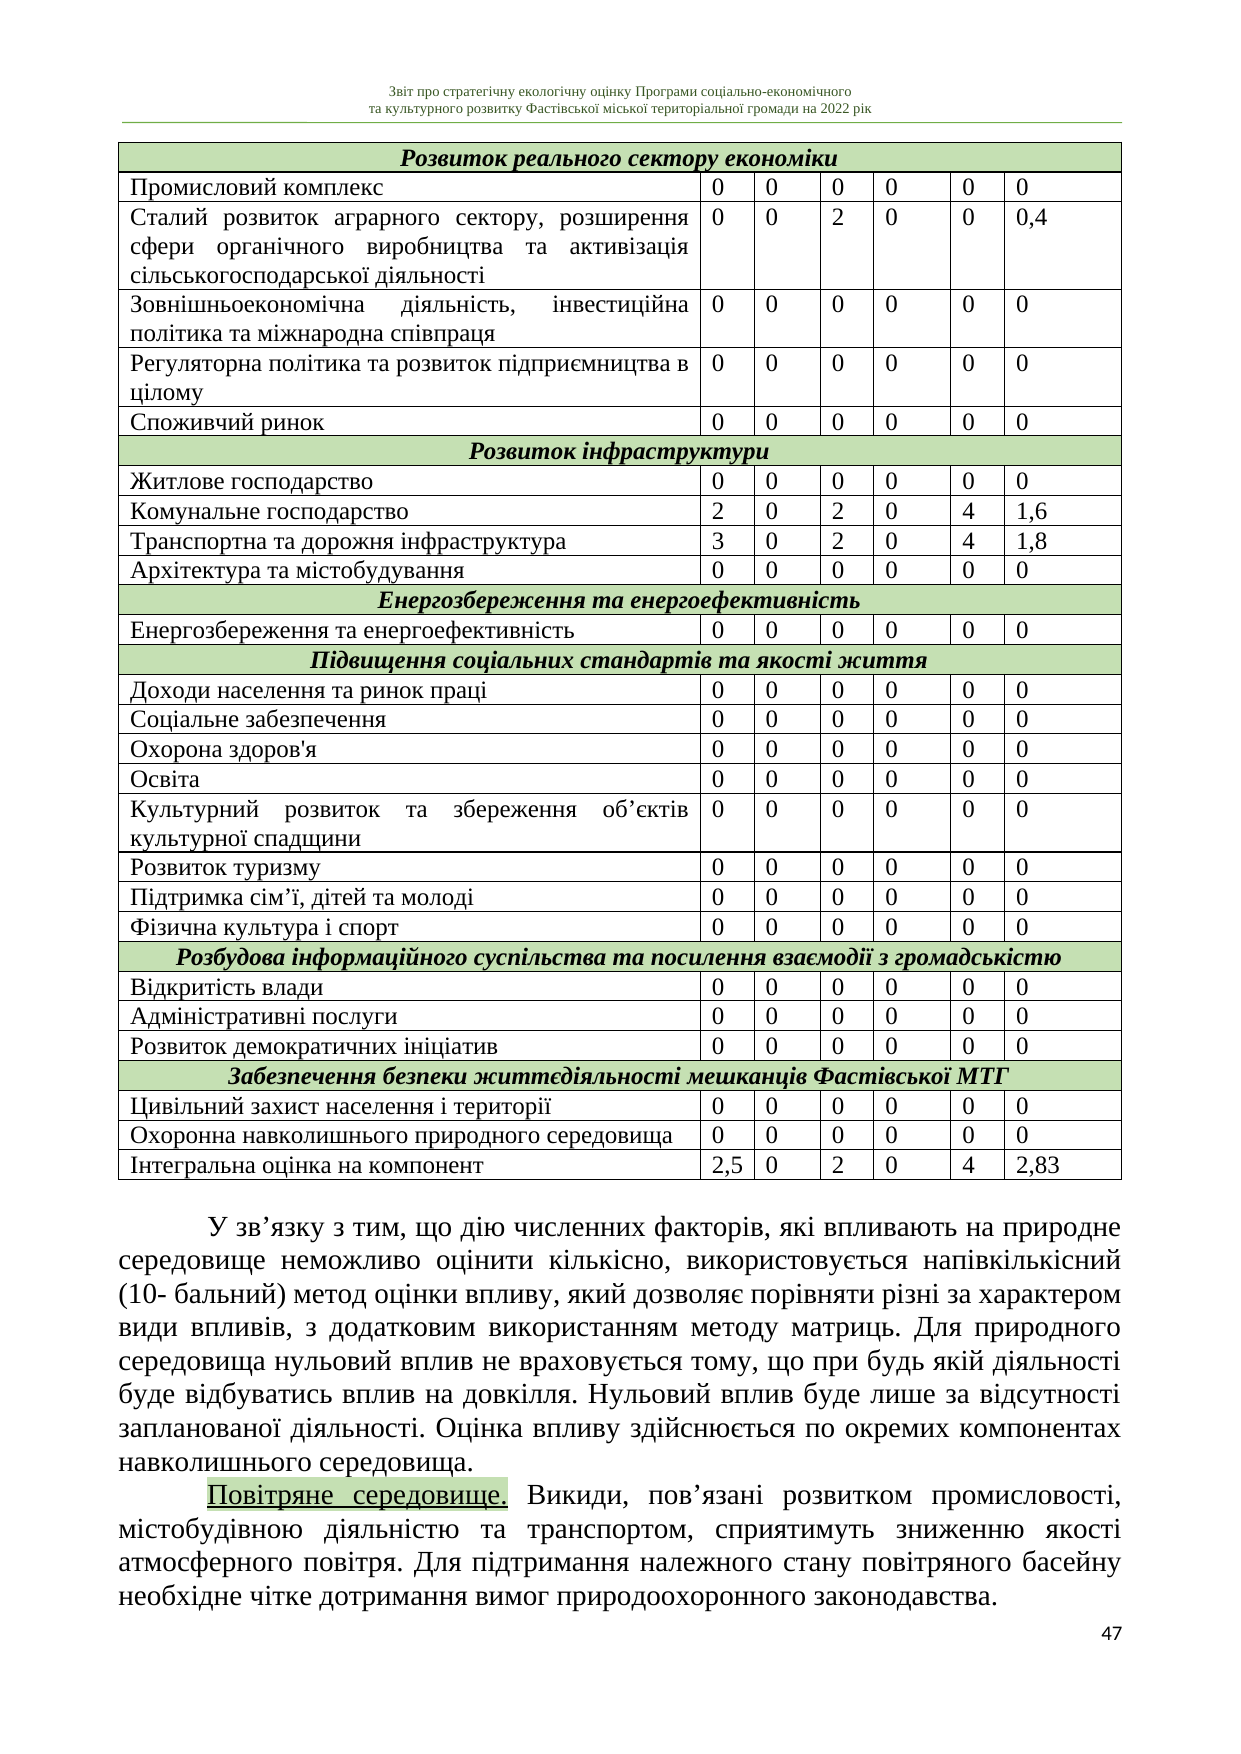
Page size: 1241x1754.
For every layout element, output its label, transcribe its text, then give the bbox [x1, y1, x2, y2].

table_cell 0 [701, 705, 754, 733]
table_cell 0 [821, 1121, 873, 1149]
table_cell 0 [821, 705, 873, 733]
table_cell 0 [951, 1031, 1004, 1060]
table_cell 0 [874, 853, 950, 881]
table_cell 0 [701, 853, 754, 881]
table_cell 0 [755, 764, 820, 793]
table_cell 2 [821, 1150, 873, 1179]
table_cell 0 [951, 764, 1004, 793]
table_cell 0 [874, 173, 950, 201]
text Повітряне середовище. Викиди, пов’язані розвитком промисловості, містобудівною діяльністю та транспортом, сприятимуть зниженню якості атмосферного повітря. Для підтримання належного стану повітряного басейну необхідне чітке дотримання вимог природоохоронного законодавства. [118, 1477, 1122, 1611]
table_cell 0 [951, 972, 1004, 1000]
table_cell 1,6 [1005, 496, 1121, 525]
table_cell 2,5 [701, 1150, 754, 1179]
table_cell Підтримка сім’ї, дітей та молоді [119, 882, 700, 911]
table_cell 0 [874, 1121, 950, 1149]
table_cell 0 [1005, 705, 1121, 733]
table_cell Промисловий комплекс [119, 173, 700, 201]
table_cell 0 [874, 882, 950, 911]
table_cell 0 [874, 615, 950, 644]
table_cell 0 [874, 1001, 950, 1030]
table_cell 0 [951, 615, 1004, 644]
table_cell 0 [755, 853, 820, 881]
table_cell Освіта [119, 764, 700, 793]
table_cell 0 [951, 202, 1004, 288]
table_cell 0 [1005, 466, 1121, 495]
table_cell 0 [821, 1001, 873, 1030]
table_cell 2 [701, 496, 754, 525]
table_cell 0 [1005, 794, 1121, 851]
table_cell 0 [701, 794, 754, 851]
table_cell 0 [874, 734, 950, 763]
table_cell 0 [951, 1091, 1004, 1119]
table_cell 0 [821, 466, 873, 495]
table_cell 1,8 [1005, 526, 1121, 554]
table_cell Енергозбереження та енергоефективність [119, 585, 1121, 614]
table_cell 0 [874, 290, 950, 347]
table_cell 0 [1005, 173, 1121, 201]
table_cell Адміністративні послуги [119, 1001, 700, 1030]
table_cell 0 [755, 496, 820, 525]
table_cell 0 [701, 290, 754, 347]
table_cell 0 [701, 764, 754, 793]
table_cell 0 [755, 202, 820, 288]
table_cell 0 [701, 202, 754, 288]
table_cell 0 [701, 1121, 754, 1149]
table_cell 0 [874, 675, 950, 703]
table_cell 0 [874, 466, 950, 495]
table_cell 0 [951, 675, 1004, 703]
table_cell 0 [755, 615, 820, 644]
table_cell Енергозбереження та енергоефективність [119, 615, 700, 644]
table_cell 0 [821, 173, 873, 201]
table_cell 0 [755, 526, 820, 554]
table_cell 2 [821, 526, 873, 554]
table_cell 0 [755, 912, 820, 941]
text У зв’язку з тим, що дію численних факторів, які впливають на природне середовище неможливо оцінити кількісно, використовується напівкількісний (10- бальний) метод оцінки впливу, який дозволяє порівняти різні за характером види впливів, з додатковим використанням методу матриць. Для природного середовища нульовий вплив не враховується тому, що при будь якій діяльності буде відбуватись вплив на довкілля. Нульовий вплив буде лише за відсутності запланованої діяльності. Оцінка впливу здійснюється по окремих компонентах навколишнього середовища. [118, 1209, 1122, 1477]
table_cell 0 [701, 675, 754, 703]
table_cell 0 [755, 705, 820, 733]
table_cell 0 [701, 466, 754, 495]
table_cell 0 [755, 466, 820, 495]
table_cell 0 [701, 1091, 754, 1119]
table_cell 0 [821, 290, 873, 347]
table_cell 0 [701, 556, 754, 584]
table_cell 0 [701, 1001, 754, 1030]
table_cell 0 [1005, 1121, 1121, 1149]
table_cell Комунальне господарство [119, 496, 700, 525]
table_cell 0 [755, 1121, 820, 1149]
table_cell 0 [821, 348, 873, 406]
table_cell 0 [755, 407, 820, 435]
table_cell 0 [1005, 348, 1121, 406]
table_cell Охоронна навколишнього природного середовища [119, 1121, 700, 1149]
table_cell 0 [874, 912, 950, 941]
table_cell 0 [821, 972, 873, 1000]
table_cell 0 [874, 1091, 950, 1119]
table_cell 0 [821, 407, 873, 435]
table_cell 0 [821, 794, 873, 851]
table_cell 0 [1005, 1001, 1121, 1030]
table_cell 0 [951, 705, 1004, 733]
table_cell 0 [951, 882, 1004, 911]
table_cell Доходи населення та ринок праці [119, 675, 700, 703]
table_cell 0 [755, 173, 820, 201]
table_cell 0 [1005, 764, 1121, 793]
table_cell 0 [755, 290, 820, 347]
table_cell 0 [821, 615, 873, 644]
table_cell 0 [951, 556, 1004, 584]
table_cell 0 [874, 407, 950, 435]
table_cell 0 [755, 1001, 820, 1030]
table_cell 3 [701, 526, 754, 554]
table_cell Культурний розвиток та збереження об’єктів культурної спадщини [119, 794, 700, 851]
table_cell Розвиток реального сектору економіки [119, 143, 1121, 171]
table_cell 0 [951, 173, 1004, 201]
table_cell 0 [755, 675, 820, 703]
table_cell 0 [1005, 675, 1121, 703]
table_cell 0 [821, 764, 873, 793]
table_cell Розбудова інформаційного суспільства та посилення взаємодії з громадськістю [119, 942, 1121, 971]
table_cell Регуляторна політика та розвиток підприємництва в цілому [119, 348, 700, 406]
table_cell 0 [1005, 972, 1121, 1000]
table_cell Житлове господарство [119, 466, 700, 495]
table_cell 0 [951, 290, 1004, 347]
table_cell Розвиток туризму [119, 853, 700, 881]
table_cell 0 [821, 882, 873, 911]
table_cell 2 [821, 202, 873, 288]
table_cell 0 [1005, 290, 1121, 347]
table_cell 0 [701, 348, 754, 406]
table_cell 0 [755, 1031, 820, 1060]
table_cell 0 [951, 1121, 1004, 1149]
table_cell Транспортна та дорожня інфраструктура [119, 526, 700, 554]
table_cell 0 [1005, 1091, 1121, 1119]
table_cell 0 [821, 556, 873, 584]
table_cell 0 [1005, 556, 1121, 584]
table_cell 0 [874, 1031, 950, 1060]
table_cell 4 [951, 526, 1004, 554]
table_cell 0 [951, 794, 1004, 851]
table_cell 0 [951, 348, 1004, 406]
table_cell 0 [1005, 912, 1121, 941]
table_cell 0 [874, 202, 950, 288]
table_cell 0 [1005, 734, 1121, 763]
table_cell 0 [701, 882, 754, 911]
table_cell 0 [874, 1150, 950, 1179]
table_cell Охорона здоров'я [119, 734, 700, 763]
table_cell 0 [821, 675, 873, 703]
table_cell 0 [701, 407, 754, 435]
table_cell Розвиток інфраструктури [119, 436, 1121, 465]
table_cell 0 [874, 705, 950, 733]
table_cell 0 [821, 853, 873, 881]
table_cell 0 [701, 912, 754, 941]
table_cell Інтегральна оцінка на компонент [119, 1150, 700, 1179]
table_cell 0 [701, 734, 754, 763]
table_cell 0 [951, 734, 1004, 763]
table_cell 0 [755, 972, 820, 1000]
table_cell 0 [951, 912, 1004, 941]
table_cell 0 [1005, 882, 1121, 911]
table_cell 0 [821, 1031, 873, 1060]
table_cell 0 [1005, 615, 1121, 644]
table_cell 0 [874, 348, 950, 406]
table_cell Цивільний захист населення і території [119, 1091, 700, 1119]
table_cell 0 [874, 794, 950, 851]
table_cell 0,4 [1005, 202, 1121, 288]
table_cell 0 [951, 853, 1004, 881]
table_cell 0 [1005, 853, 1121, 881]
table_cell 0 [701, 173, 754, 201]
table_cell Сталий розвиток аграрного сектору, розширення сфери органічного виробництва та активізація сільськогосподарської діяльності [119, 202, 700, 288]
table_cell 0 [821, 912, 873, 941]
table_cell 0 [821, 734, 873, 763]
table_cell 0 [1005, 407, 1121, 435]
table_cell 0 [951, 407, 1004, 435]
table_cell 0 [951, 466, 1004, 495]
table_cell 0 [755, 734, 820, 763]
table_cell Відкритість влади [119, 972, 700, 1000]
table_cell 0 [755, 1091, 820, 1119]
table_cell 0 [755, 882, 820, 911]
table_cell Соціальне забезпечення [119, 705, 700, 733]
table_cell 0 [755, 348, 820, 406]
table_cell 0 [755, 794, 820, 851]
table_cell 0 [874, 496, 950, 525]
table_cell 0 [874, 764, 950, 793]
table_cell Розвиток демократичних ініціатив [119, 1031, 700, 1060]
table_cell 0 [874, 526, 950, 554]
table_cell 2,83 [1005, 1150, 1121, 1179]
table_cell 0 [701, 1031, 754, 1060]
table_cell 4 [951, 496, 1004, 525]
table_cell 0 [874, 556, 950, 584]
table_cell Споживчий ринок [119, 407, 700, 435]
table_cell 0 [701, 615, 754, 644]
table_cell 0 [951, 1001, 1004, 1030]
table_cell 0 [755, 1150, 820, 1179]
table_cell 4 [951, 1150, 1004, 1179]
table_cell 2 [821, 496, 873, 525]
table_cell Підвищення соціальних стандартів та якості життя [119, 645, 1121, 674]
table_cell 0 [1005, 1031, 1121, 1060]
table_cell Зовнішньоекономічна діяльність, інвестиційна політика та міжнародна співпраця [119, 290, 700, 347]
table_cell 0 [821, 1091, 873, 1119]
table_cell 0 [701, 972, 754, 1000]
table_cell Архітектура та містобудування [119, 556, 700, 584]
table_cell Забезпечення безпеки життєдіяльності мешканців Фастівської МТГ [119, 1061, 1121, 1090]
table_cell 0 [874, 972, 950, 1000]
table_cell Фізична культура і спорт [119, 912, 700, 941]
table_cell 0 [755, 556, 820, 584]
